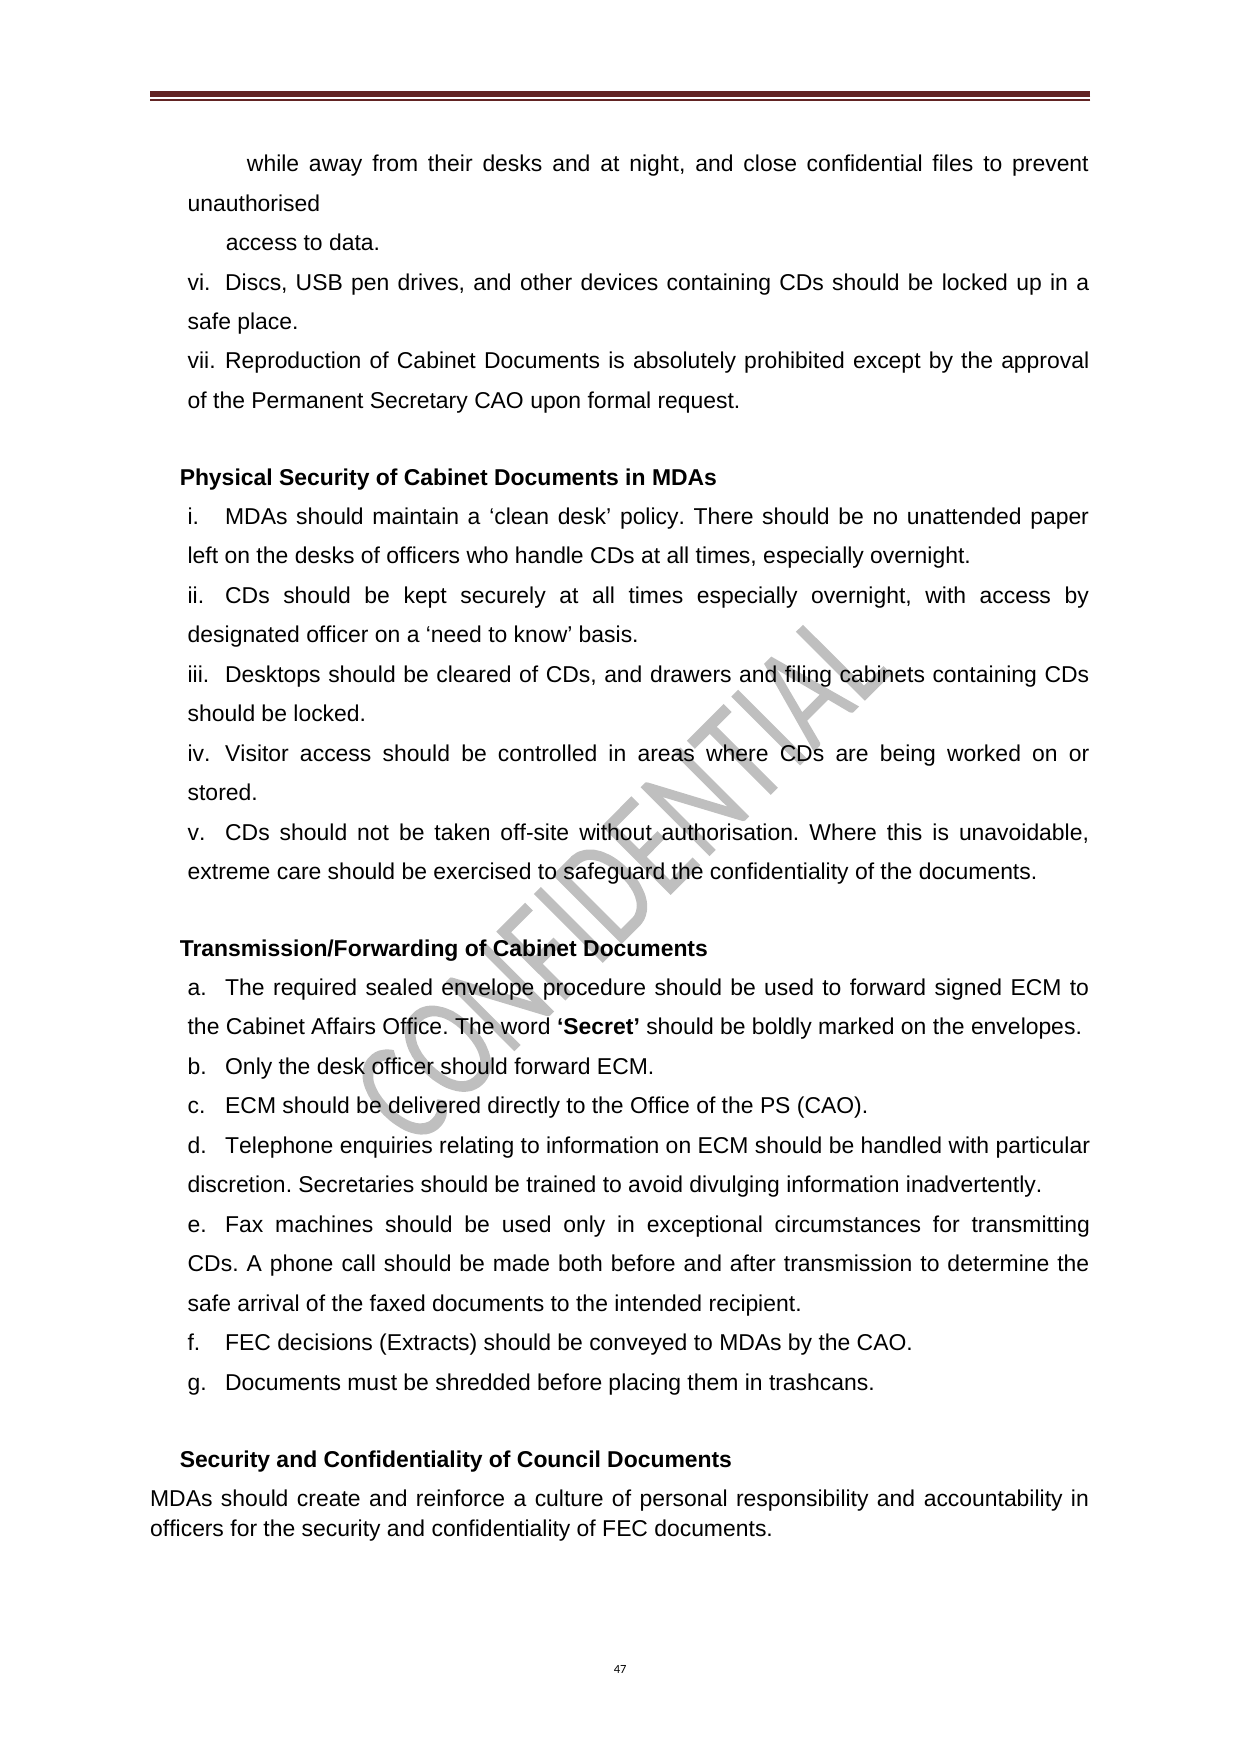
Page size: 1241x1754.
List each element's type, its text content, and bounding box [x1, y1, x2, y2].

list Reproduction of Cabinet Documents is absolutely prohibited except by the approval of the Permanent Secretary CAO upon formal request. [187, 347, 1090, 413]
list Desktops should be cleared of CDs, and drawers and filing cabinets containing CDs should be locked. [187, 661, 1090, 726]
list The required sealed envelope procedure should be used to forward signed ECM to the Cabinet Affairs Office. The word ‘Secret’ should be boldly marked on the envelopes. [187, 974, 1090, 1040]
list FEC decisions (Extracts) should be conveyed to MDAs by the CAO. [187, 1329, 1090, 1356]
list access to data. [187, 229, 1090, 255]
list Only the desk officer should forward ECM. [187, 1053, 1090, 1079]
text Physical Security of Cabinet Documents in MDAs [179, 464, 1090, 490]
text MDAs should create and reinforce a culture of personal responsibility and accountability in officers for the security and confidentiality of FEC documents. [150, 1484, 1090, 1541]
list while away from their desks and at night, and close confidential files to prevent unauthorised [187, 150, 1090, 216]
list Discs, USB pen drives, and other devices containing CDs should be locked up in a safe place. [187, 268, 1090, 334]
list Fax machines should be used only in exceptional circumstances for transmitting CDs. A phone call should be made both before and after transmission to determine the safe arrival of the faxed documents to the intended recipient. [187, 1211, 1090, 1316]
list Visitor access should be controlled in areas where CDs are being worked on or stored. [187, 739, 1090, 805]
list Telephone enquiries relating to information on ECM should be handled with particular discretion. Secretaries should be trained to avoid divulging information inadvertently. [187, 1132, 1090, 1198]
list Documents must be shredded before placing them in trashcans. [187, 1369, 1090, 1395]
list ECM should be delivered directly to the Office of the PS (CAO). [187, 1092, 1090, 1119]
list CDs should not be taken off-site without authorisation. Where this is unavoidable, extreme care should be exercised to safeguard the confidentiality of the documents. [187, 818, 1090, 884]
text Transmission/Forwarding of Cabinet Documents [179, 935, 1090, 961]
text Security and Confidentiality of Council Documents [179, 1446, 1090, 1472]
list MDAs should maintain a ‘clean desk’ policy. There should be no unattended paper left on the desks of officers who handle CDs at all times, especially overnight. [187, 503, 1090, 568]
list CDs should be kept securely at all times especially overnight, with access by designated officer on a ‘need to know’ basis. [187, 582, 1090, 647]
